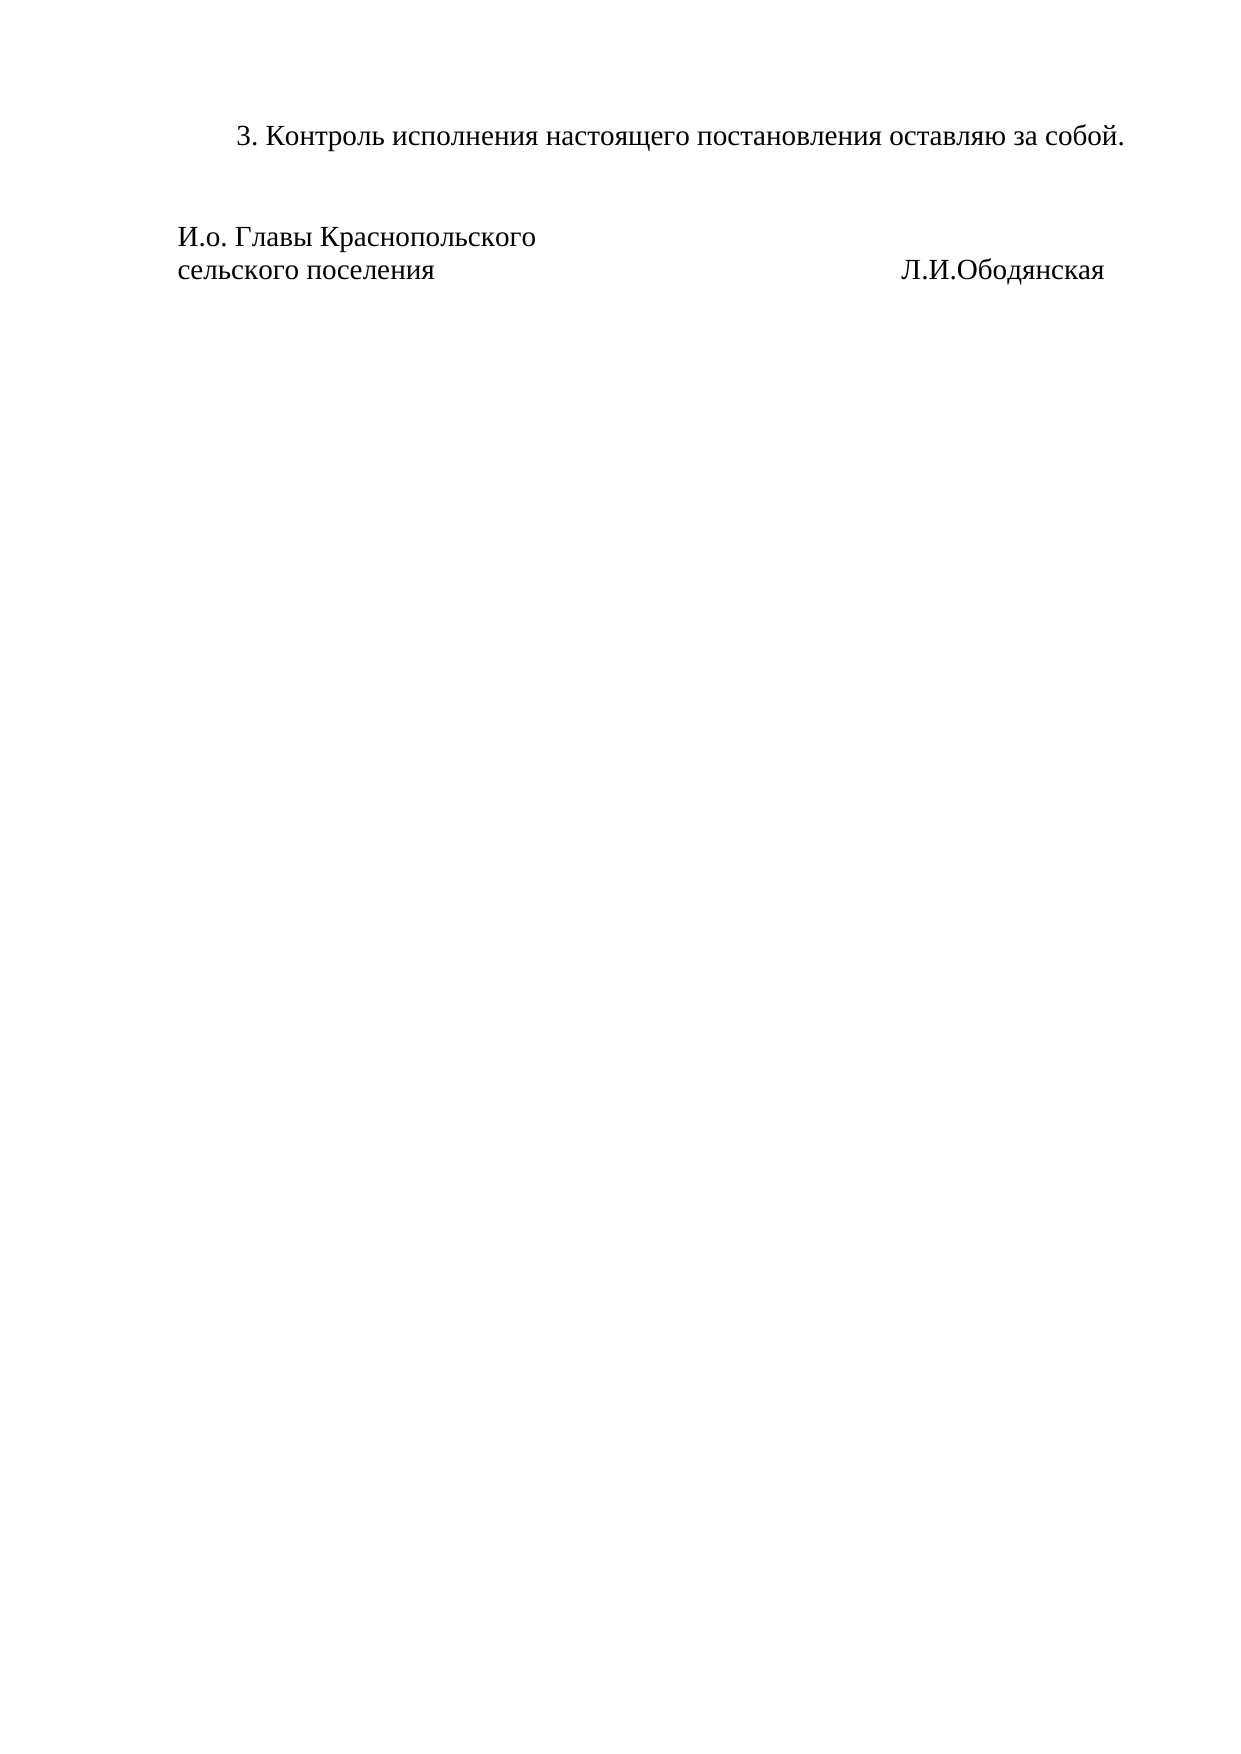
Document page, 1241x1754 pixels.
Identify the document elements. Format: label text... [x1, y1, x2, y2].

text сельского поселения Л.И.Ободянская [177, 252, 1152, 286]
text 3. Контроль исполнения настоящего постановления оставляю за собой. [177, 118, 1152, 152]
text И.о. Главы Краснопольского [177, 219, 1152, 252]
